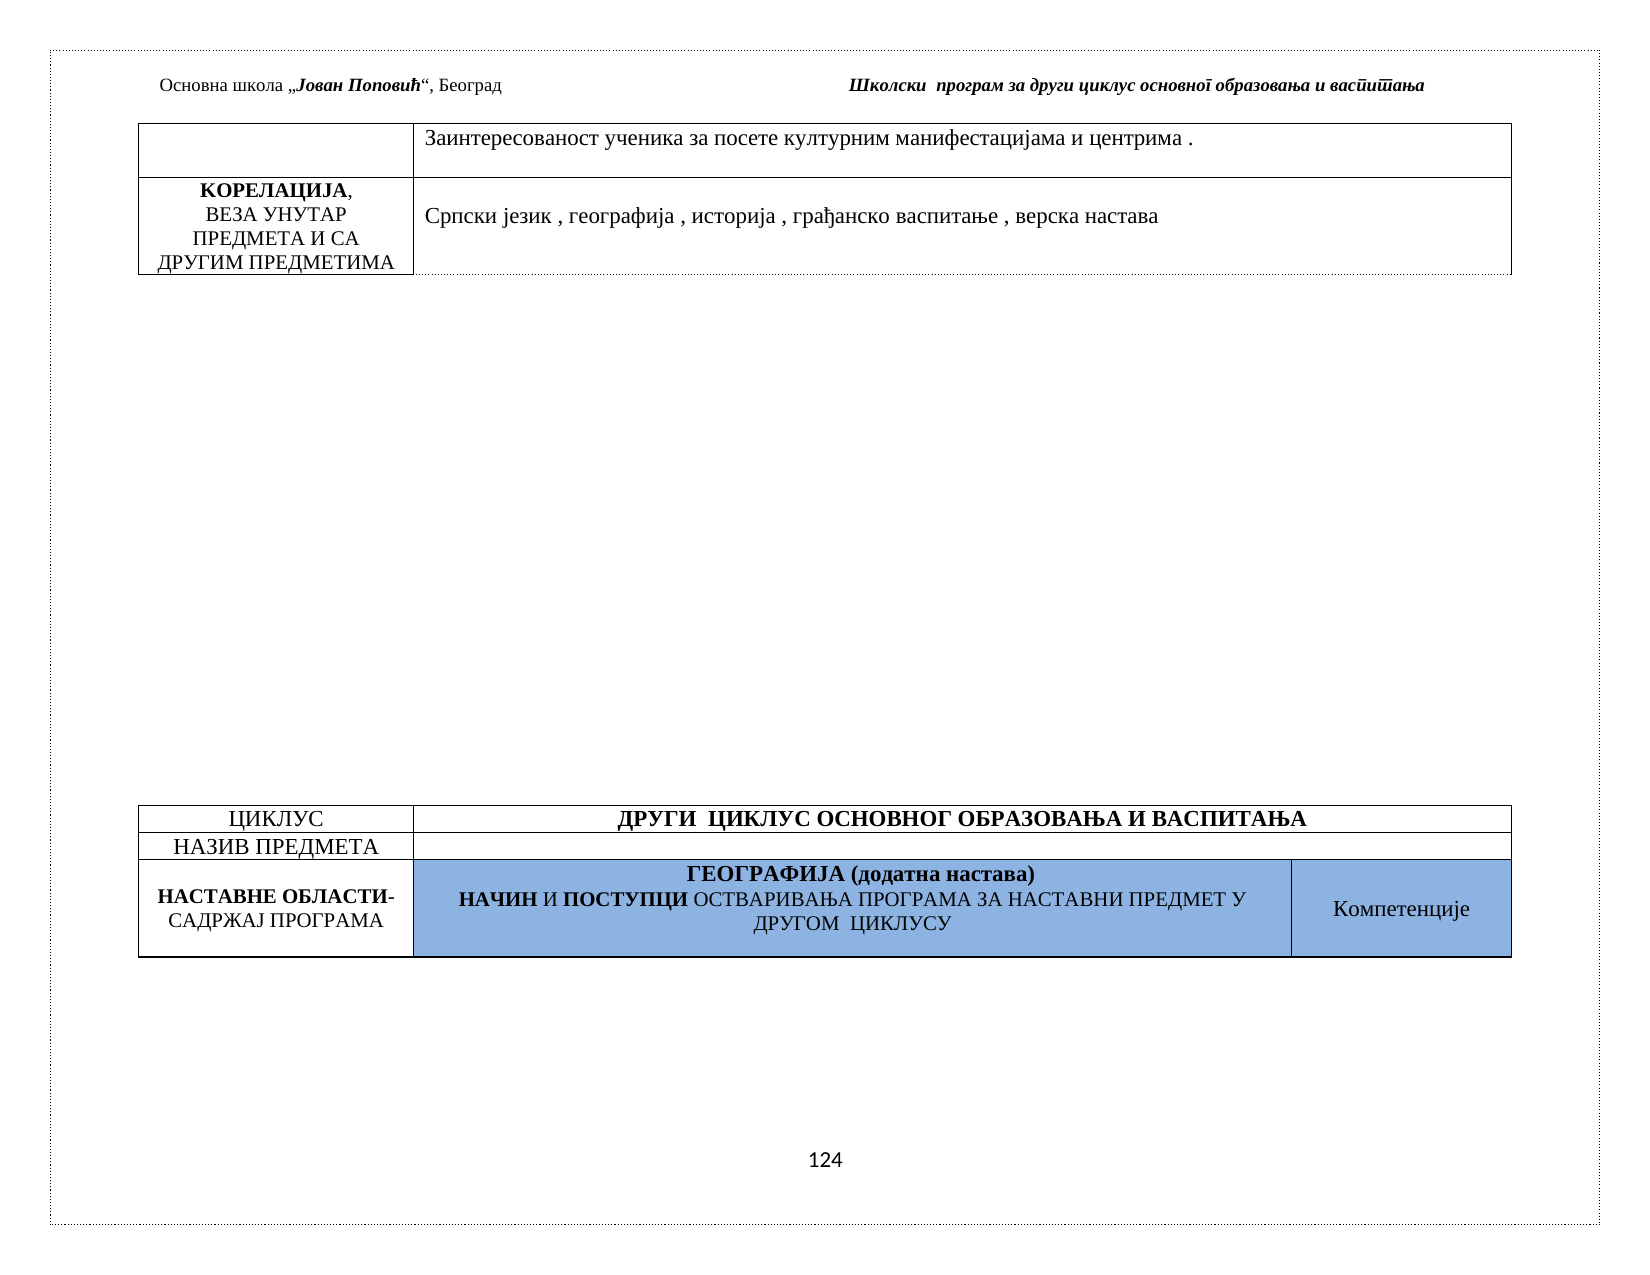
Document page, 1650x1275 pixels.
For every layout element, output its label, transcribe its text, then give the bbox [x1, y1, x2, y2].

table_cell НАЗИВ ПРЕДМЕТА [139, 833, 413, 859]
table_header ДРУГИ ЦИКЛУС ОСНОВНОГ ОБРАЗОВАЊА И ВАСПИТАЊА [414, 806, 1511, 832]
table_cell KОРЕЛАЦИЈА, ВЕЗА УНУТАР ПРЕДМЕТА И СА ДРУГИМ ПРЕДМЕТИМА [139, 178, 413, 274]
table_header ЦИКЛУС [139, 806, 413, 832]
table_cell Компетенције [1292, 860, 1511, 956]
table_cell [139, 124, 413, 177]
table_cell Српски језик , географија , историја , грађанско васпитање , верска настава [414, 178, 1511, 274]
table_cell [414, 124, 1511, 177]
table_cell НАСТАВНЕ ОБЛАСТИ-САДРЖАЈ ПРОГРАМА [139, 860, 413, 956]
table_cell [414, 833, 1511, 859]
table_cell ГЕОГРАФИЈА (додатна настава) НАЧИН И ПОСТУПЦИ ОСТВАРИВАЊА ПРОГРАМА ЗА НАСТАВНИ ПРЕДМЕТ У ДРУГОМ ЦИКЛУСУ [414, 860, 1291, 956]
